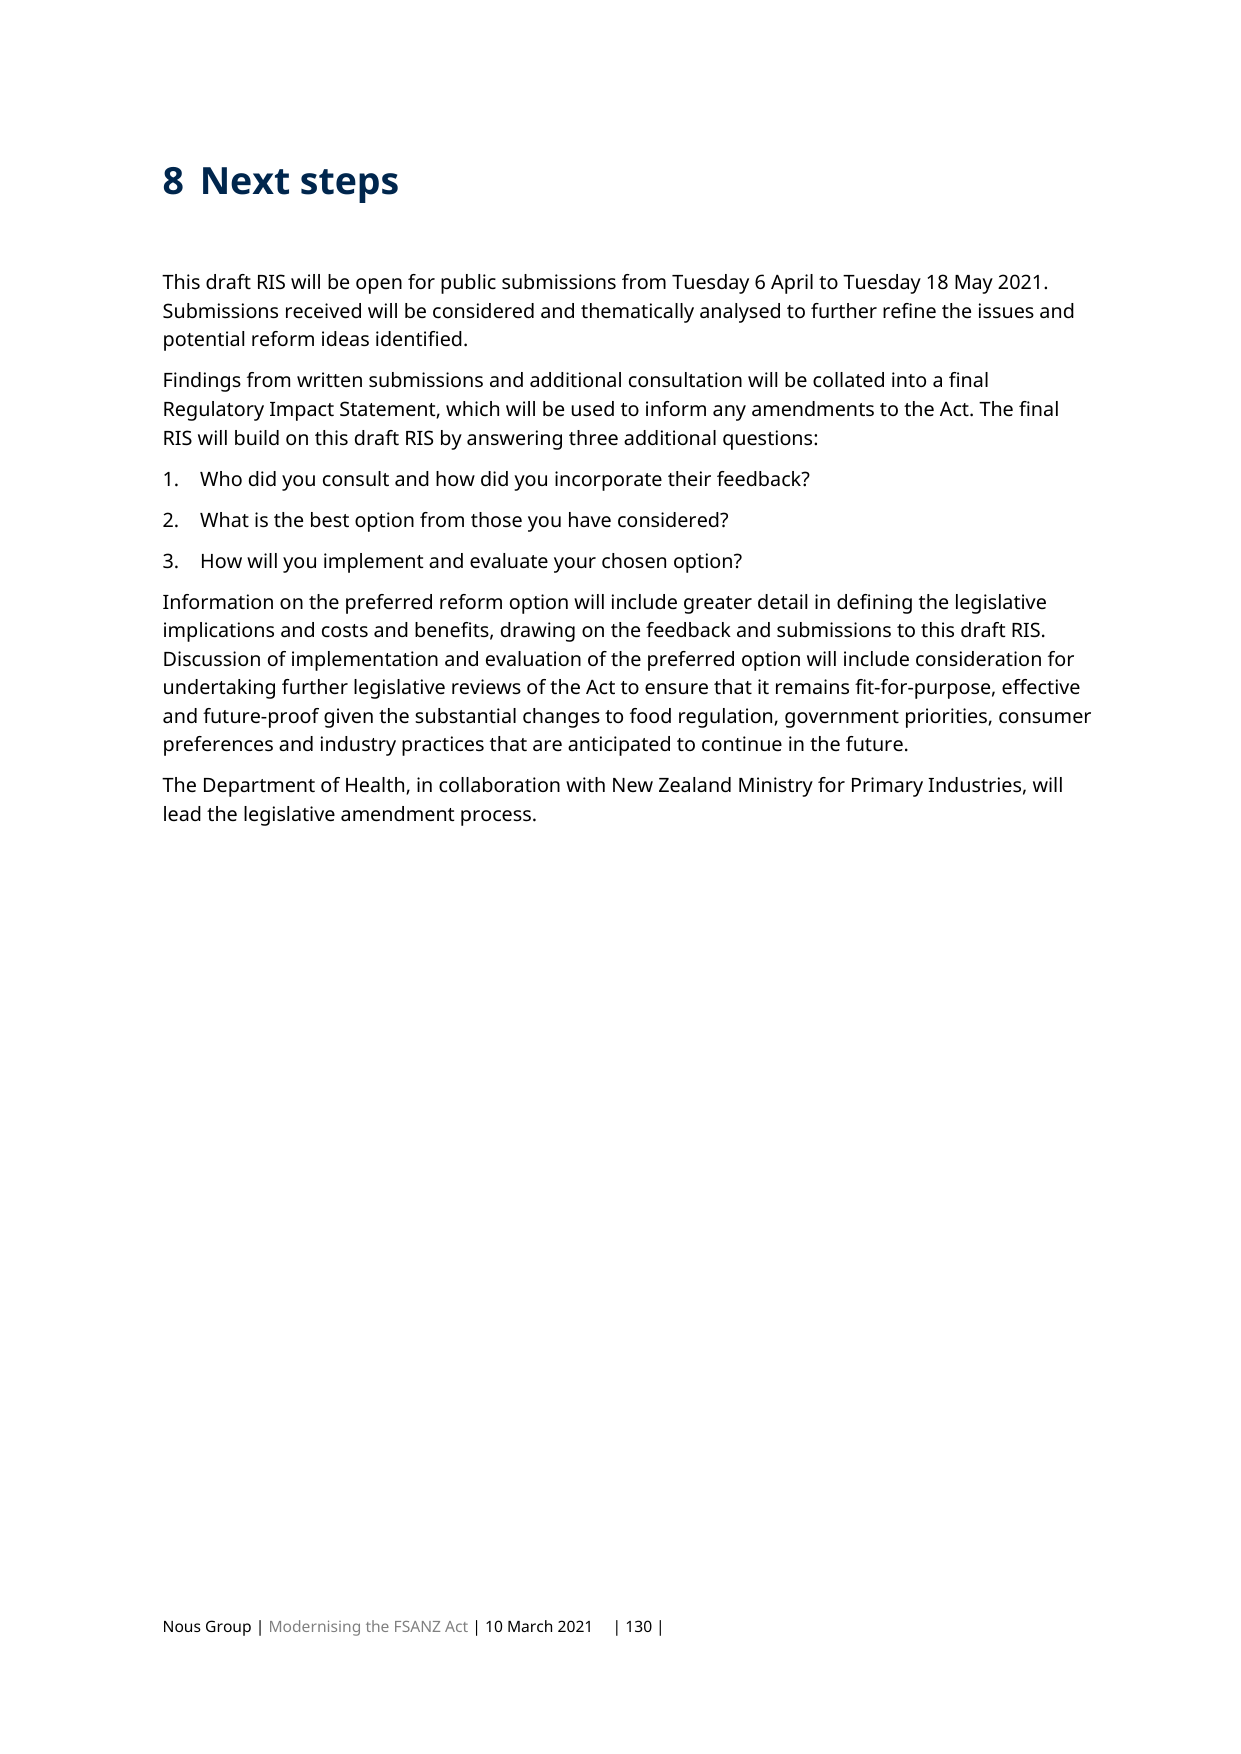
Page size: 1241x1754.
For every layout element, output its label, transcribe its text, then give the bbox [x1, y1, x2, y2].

text Findings from written submissions and additional consultation will be collated into a final Regulatory Impact Statement, which will be used to inform any amendments to the Act. The final RIS will build on this draft RIS by answering three additional questions: [162, 367, 1092, 451]
text This draft RIS will be open for public submissions from Tuesday 6 April to Tuesday 18 May 2021. Submissions received will be considered and thematically analysed to further refine the issues and potential reform ideas identified. [162, 268, 1092, 353]
list Who did you consult and how did you incorporate their feedback? [162, 465, 1092, 492]
list What is the best option from those you have considered? [162, 506, 1092, 533]
subtitle Next steps [162, 148, 1092, 206]
text The Department of Health, in collaboration with New Zealand Ministry for Primary Industries, will lead the legislative amendment process. [162, 772, 1092, 827]
list How will you implement and evaluate your chosen option? [162, 547, 1092, 574]
text Information on the preferred reform option will include greater detail in defining the legislative implications and costs and benefits, drawing on the feedback and submissions to this draft RIS. Discussion of implementation and evaluation of the preferred option will include consideration for undertaking further legislative reviews of the Act to ensure that it remains fit-for-purpose, effective and future-proof given the substantial changes to food regulation, government priorities, consumer preferences and industry practices that are anticipated to continue in the future. [162, 588, 1092, 758]
